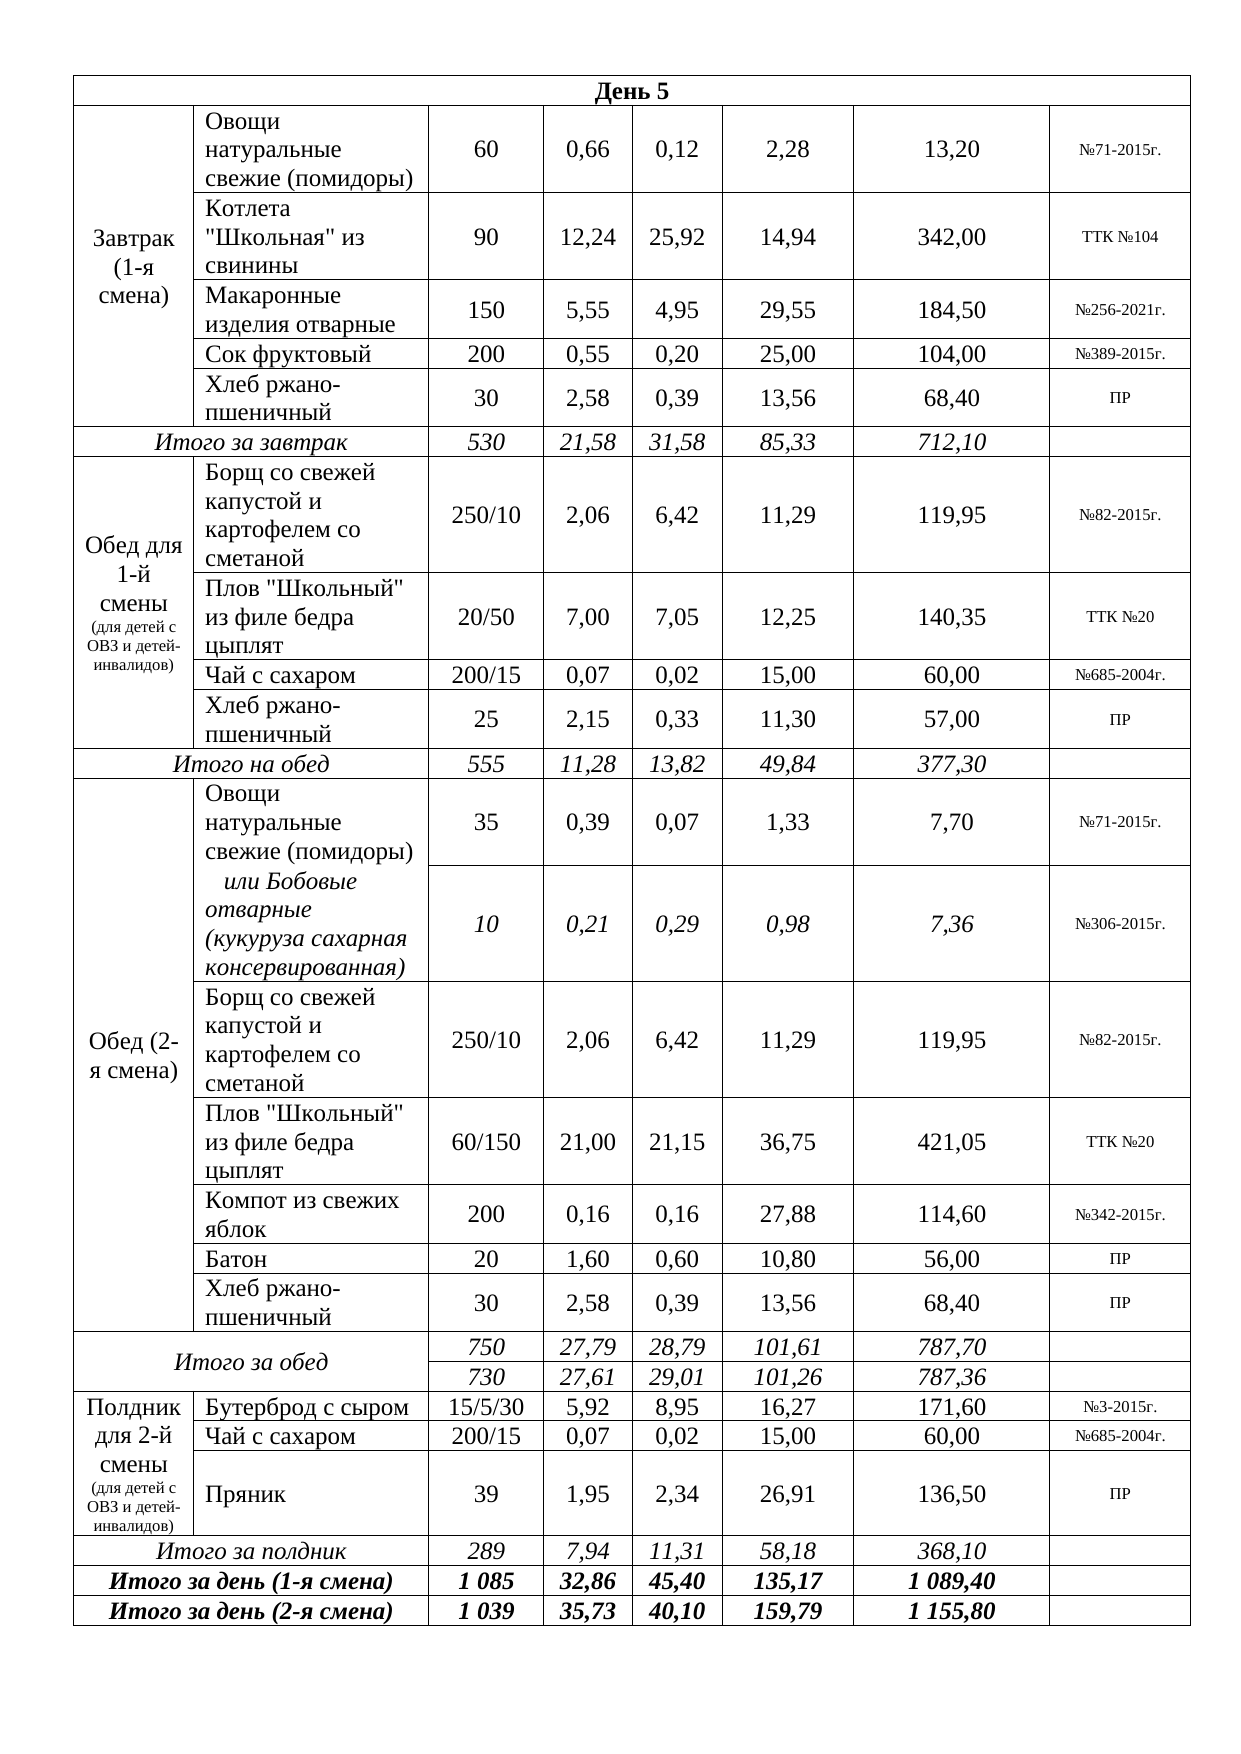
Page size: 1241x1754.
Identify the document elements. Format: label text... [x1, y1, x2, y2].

table_cell 5,92 [544, 1392, 632, 1420]
table_cell 13,56 [723, 1274, 853, 1331]
table_cell 119,95 [854, 457, 1049, 572]
table_cell 0,39 [633, 369, 722, 426]
table_cell 1 085 [429, 1566, 543, 1595]
table_cell 12,25 [723, 573, 853, 659]
table_cell №82-2015г. [1050, 457, 1190, 572]
table_cell Полдник для 2-й смены (для детей с ОВЗ и детей-инвалидов) [74, 1392, 193, 1535]
table_cell ТТК №20 [1050, 1098, 1190, 1184]
table_cell 13,20 [854, 106, 1049, 192]
table_cell Итого за завтрак [74, 427, 428, 456]
table_cell ПР [1050, 690, 1190, 748]
table_cell Итого на обед [74, 749, 428, 777]
table_cell ТТК №104 [1050, 193, 1190, 279]
table_cell Борщ со свежей капустой и картофелем со сметаной [194, 982, 428, 1097]
table_cell Котлета "Школьная" из свинины [194, 193, 428, 279]
table_cell или Бобовые отварные (кукуруза сахарная консервированная) [194, 865, 428, 981]
table_cell 11,28 [544, 749, 632, 777]
table_cell 0,02 [633, 660, 722, 689]
table_cell 25,92 [633, 193, 722, 279]
table_cell 0,02 [633, 1421, 722, 1450]
table_cell Чай с сахаром [194, 660, 428, 689]
table_cell 0,16 [544, 1185, 632, 1243]
table_cell 101,26 [723, 1362, 853, 1391]
table_cell 0,33 [633, 690, 722, 748]
table_cell 27,88 [723, 1185, 853, 1243]
table_cell [1050, 1596, 1190, 1625]
table_cell №71-2015г. [1050, 779, 1190, 865]
table_cell Пряник [194, 1451, 428, 1535]
table_cell №71-2015г. [1050, 106, 1190, 192]
table_cell Чай с сахаром [194, 1421, 428, 1450]
table_cell 0,39 [544, 779, 632, 865]
table_cell 32,86 [544, 1566, 632, 1595]
table_cell 15,00 [723, 1421, 853, 1450]
table_cell 140,35 [854, 573, 1049, 659]
table_cell 56,00 [854, 1244, 1049, 1272]
table_cell 60,00 [854, 660, 1049, 689]
table_cell 0,12 [633, 106, 722, 192]
table_cell 787,70 [854, 1332, 1049, 1361]
table_cell 0,07 [544, 1421, 632, 1450]
table_cell 27,61 [544, 1362, 632, 1391]
table_cell 58,18 [723, 1536, 853, 1565]
table_cell 1,60 [544, 1244, 632, 1272]
table_cell Итого за полдник [74, 1536, 428, 1565]
table_cell Хлеб ржано-пшеничный [194, 1274, 428, 1331]
table_cell 68,40 [854, 1274, 1049, 1331]
table_cell 1,33 [723, 779, 853, 865]
table_cell 250/10 [429, 982, 543, 1097]
table_cell 750 [429, 1332, 543, 1361]
table_cell [1050, 749, 1190, 777]
table_cell ПР [1050, 1274, 1190, 1331]
table_cell 6,42 [633, 457, 722, 572]
table_cell 60/150 [429, 1098, 543, 1184]
table_cell 101,61 [723, 1332, 853, 1361]
table_cell №685-2004г. [1050, 1421, 1190, 1450]
table_cell Обед (2-я смена) [74, 779, 193, 1331]
table_cell 60 [429, 106, 543, 192]
table_cell Компот из свежих яблок [194, 1185, 428, 1243]
table_cell №685-2004г. [1050, 660, 1190, 689]
table_cell 2,58 [544, 1274, 632, 1331]
table_cell 114,60 [854, 1185, 1049, 1243]
table_cell №306-2015г. [1050, 866, 1190, 981]
table_cell Батон [194, 1244, 428, 1272]
table_cell 0,55 [544, 339, 632, 368]
table_cell ПР [1050, 1451, 1190, 1535]
table_cell 368,10 [854, 1536, 1049, 1565]
table_cell 0,29 [633, 866, 722, 981]
table_cell 0,60 [633, 1244, 722, 1272]
table_cell 136,50 [854, 1451, 1049, 1535]
table_cell 421,05 [854, 1098, 1049, 1184]
table_cell 30 [429, 1274, 543, 1331]
table_cell 0,16 [633, 1185, 722, 1243]
table_cell 10 [429, 866, 543, 981]
table_cell 2,06 [544, 457, 632, 572]
table_cell 57,00 [854, 690, 1049, 748]
table_cell 712,10 [854, 427, 1049, 456]
table_cell 289 [429, 1536, 543, 1565]
table_cell Бутерброд с сыром [194, 1392, 428, 1420]
table_cell 787,36 [854, 1362, 1049, 1391]
table_cell ТТК №20 [1050, 573, 1190, 659]
table_cell 13,56 [723, 369, 853, 426]
table_cell 730 [429, 1362, 543, 1391]
table_cell 150 [429, 280, 543, 338]
table_cell Борщ со свежей капустой и картофелем со сметаной [194, 457, 428, 572]
table_cell 555 [429, 749, 543, 777]
table_cell 0,98 [723, 866, 853, 981]
table_cell 11,29 [723, 457, 853, 572]
table_cell 20/50 [429, 573, 543, 659]
table_cell 200 [429, 1185, 543, 1243]
table_cell 6,42 [633, 982, 722, 1097]
table_cell 104,00 [854, 339, 1049, 368]
table_cell ПР [1050, 369, 1190, 426]
table_cell 90 [429, 193, 543, 279]
table_cell 0,20 [633, 339, 722, 368]
table_cell Плов "Школьный" из филе бедра цыплят [194, 573, 428, 659]
table_cell 13,82 [633, 749, 722, 777]
table_cell 29,55 [723, 280, 853, 338]
table_cell 171,60 [854, 1392, 1049, 1420]
table_cell 36,75 [723, 1098, 853, 1184]
table_cell Итого за день (1-я смена) [74, 1566, 428, 1595]
table_cell 21,15 [633, 1098, 722, 1184]
table_cell 119,95 [854, 982, 1049, 1097]
table_cell 377,30 [854, 749, 1049, 777]
table_cell 11,29 [723, 982, 853, 1097]
table_cell 4,95 [633, 280, 722, 338]
table_cell 39 [429, 1451, 543, 1535]
table_cell 2,15 [544, 690, 632, 748]
table_cell 184,50 [854, 280, 1049, 338]
table_cell Овощи натуральные свежие (помидоры) [194, 106, 428, 192]
table_cell Итого за обед [74, 1332, 428, 1391]
table_cell Овощи натуральные свежие (помидоры) [194, 779, 428, 865]
table_cell 2,28 [723, 106, 853, 192]
table_cell 49,84 [723, 749, 853, 777]
table_cell 25,00 [723, 339, 853, 368]
table_cell 2,58 [544, 369, 632, 426]
table_cell 0,07 [544, 660, 632, 689]
table_cell Макаронные изделия отварные [194, 280, 428, 338]
table_cell 27,79 [544, 1332, 632, 1361]
table_cell №389-2015г. [1050, 339, 1190, 368]
table_cell 530 [429, 427, 543, 456]
table_cell 0,39 [633, 1274, 722, 1331]
table_cell 25 [429, 690, 543, 748]
table_cell 68,40 [854, 369, 1049, 426]
table_cell 31,58 [633, 427, 722, 456]
table_cell 200/15 [429, 1421, 543, 1450]
table_cell ПР [1050, 1244, 1190, 1272]
table_cell 7,00 [544, 573, 632, 659]
table_cell 30 [429, 369, 543, 426]
table_cell 29,01 [633, 1362, 722, 1391]
table_header День 5 [74, 76, 1190, 105]
table_cell 10,80 [723, 1244, 853, 1272]
table_cell Итого за день (2-я смена) [74, 1596, 428, 1625]
table_cell 159,79 [723, 1596, 853, 1625]
table_cell Плов "Школьный" из филе бедра цыплят [194, 1098, 428, 1184]
table_cell 200/15 [429, 660, 543, 689]
table_cell Хлеб ржано-пшеничный [194, 690, 428, 748]
table_cell 15,00 [723, 660, 853, 689]
table_cell 7,36 [854, 866, 1049, 981]
table_cell 342,00 [854, 193, 1049, 279]
table_cell №3-2015г. [1050, 1392, 1190, 1420]
table_cell №256-2021г. [1050, 280, 1190, 338]
table_cell 14,94 [723, 193, 853, 279]
table_cell 1,95 [544, 1451, 632, 1535]
table_cell 1 155,80 [854, 1596, 1049, 1625]
table_cell 35 [429, 779, 543, 865]
table_cell 7,94 [544, 1536, 632, 1565]
table_cell 28,79 [633, 1332, 722, 1361]
table_cell Хлеб ржано-пшеничный [194, 369, 428, 426]
table_cell 12,24 [544, 193, 632, 279]
table_cell 0,07 [633, 779, 722, 865]
table_cell 40,10 [633, 1596, 722, 1625]
table_cell Обед для 1-й смены (для детей с ОВЗ и детей-инвалидов) [74, 457, 193, 748]
table_cell 250/10 [429, 457, 543, 572]
table_cell [1050, 1536, 1190, 1565]
table_cell №342-2015г. [1050, 1185, 1190, 1243]
table_cell [1050, 1362, 1190, 1391]
table_cell 1 089,40 [854, 1566, 1049, 1595]
table_cell 0,21 [544, 866, 632, 981]
table_cell Сок фруктовый [194, 339, 428, 368]
table_cell 7,05 [633, 573, 722, 659]
table_cell 35,73 [544, 1596, 632, 1625]
table_cell 8,95 [633, 1392, 722, 1420]
table_cell 0,66 [544, 106, 632, 192]
table_cell 11,30 [723, 690, 853, 748]
table_cell 7,70 [854, 779, 1049, 865]
table_cell 2,06 [544, 982, 632, 1097]
table_cell [1050, 1332, 1190, 1361]
table_cell 11,31 [633, 1536, 722, 1565]
table_cell 20 [429, 1244, 543, 1272]
table_cell 16,27 [723, 1392, 853, 1420]
table_cell 21,00 [544, 1098, 632, 1184]
table_cell Завтрак (1-я смена) [74, 106, 193, 426]
table_cell 60,00 [854, 1421, 1049, 1450]
table_cell 135,17 [723, 1566, 853, 1595]
table_cell 200 [429, 339, 543, 368]
table_cell 15/5/30 [429, 1392, 543, 1420]
table_cell 21,58 [544, 427, 632, 456]
table_cell 26,91 [723, 1451, 853, 1535]
table_cell [1050, 427, 1190, 456]
table_cell 2,34 [633, 1451, 722, 1535]
table_cell №82-2015г. [1050, 982, 1190, 1097]
table_cell 1 039 [429, 1596, 543, 1625]
table_cell 45,40 [633, 1566, 722, 1595]
table_cell 5,55 [544, 280, 632, 338]
table_cell [1050, 1566, 1190, 1595]
table_cell 85,33 [723, 427, 853, 456]
